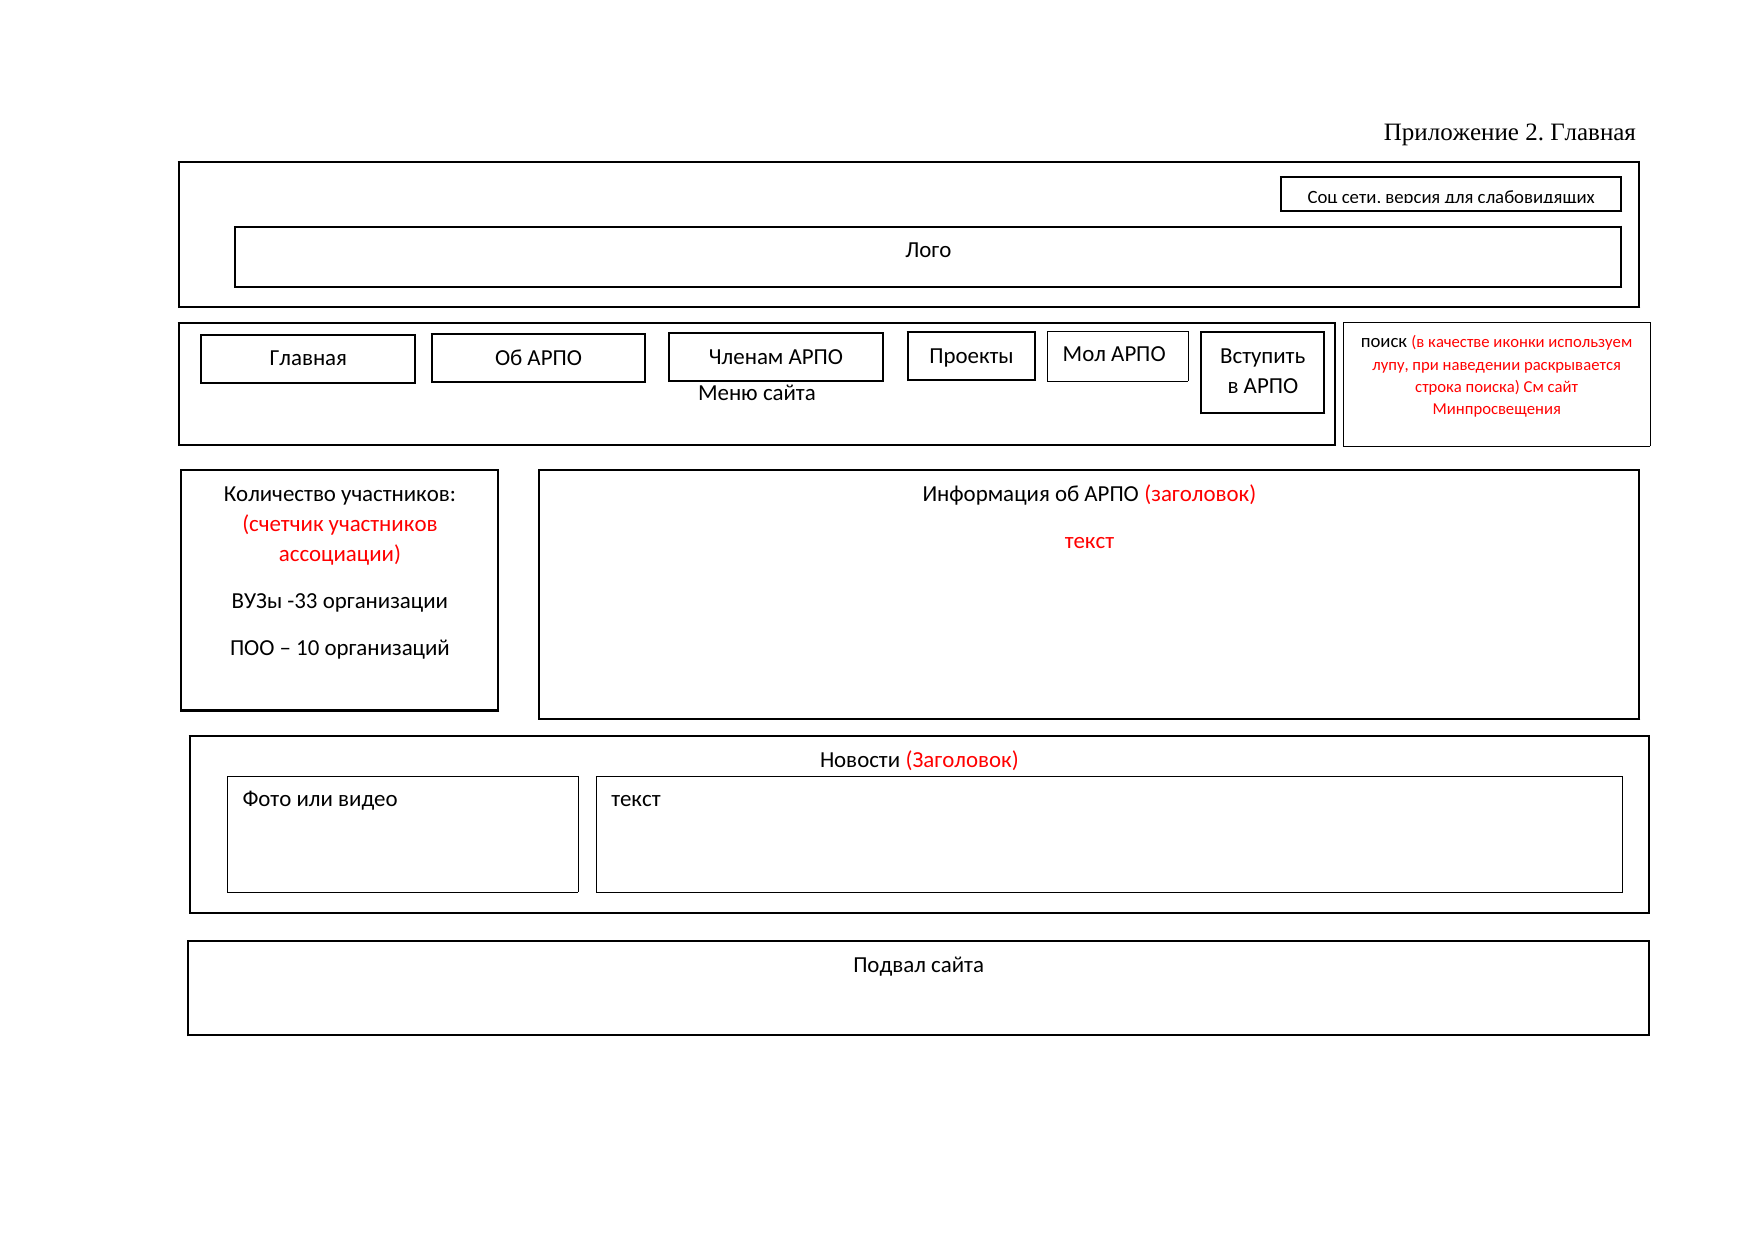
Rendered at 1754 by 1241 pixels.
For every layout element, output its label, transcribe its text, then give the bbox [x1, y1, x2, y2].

text Приложение 2. Главная [118, 117, 1636, 146]
